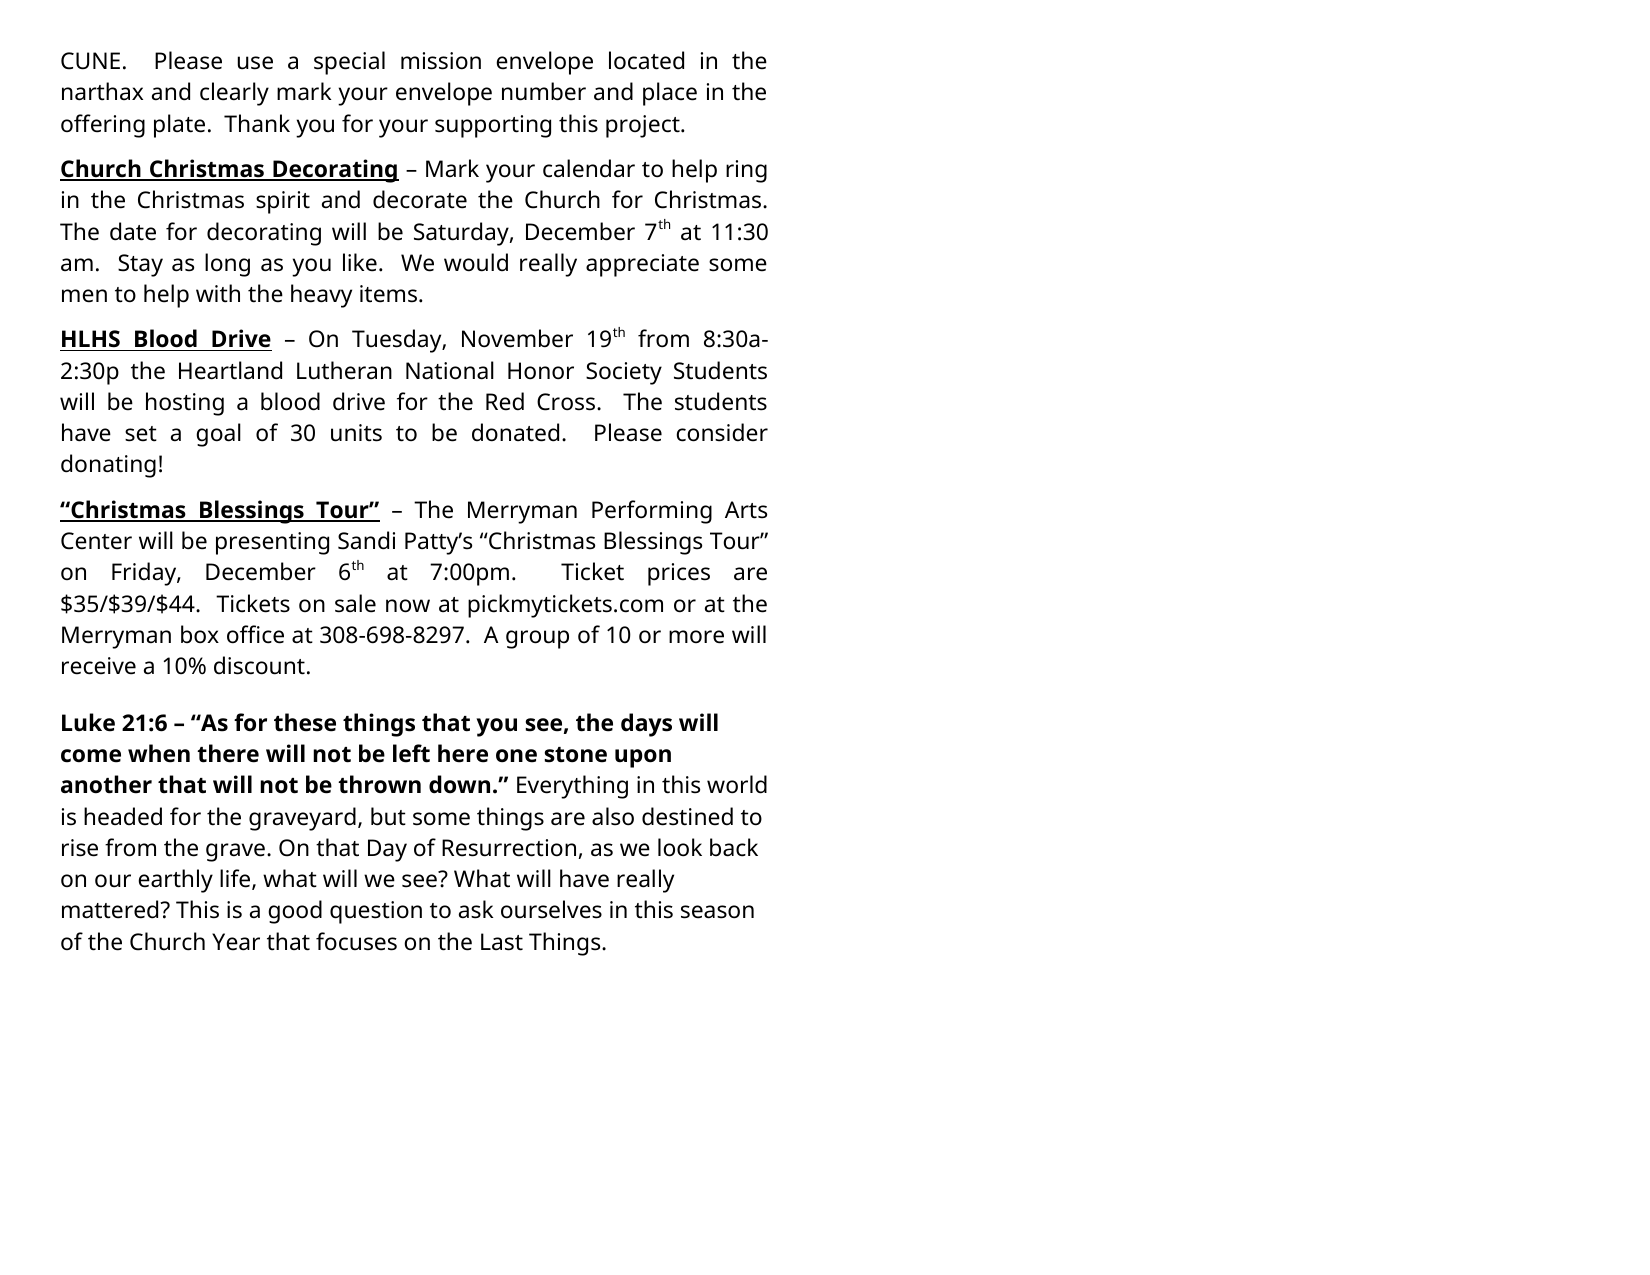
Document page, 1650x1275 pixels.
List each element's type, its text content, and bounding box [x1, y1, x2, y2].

text Church Christmas Decorating – Mark your calendar to help ring in the Christmas spirit and decorate the Church for Christmas. The date for decorating will be Saturday, December 7th at 11:30 am. Stay as long as you like. We would really appreciate some men to help with the heavy items. [60, 153, 769, 309]
text HLHS Blood Drive – On Tuesday, November 19th from 8:30a-2:30p the Heartland Lutheran National Honor Society Students will be hosting a blood drive for the Red Cross. The students have set a goal of 30 units to be donated. Please consider donating! [60, 323, 769, 479]
text “Christmas Blessings Tour” – The Merryman Performing Arts Center will be presenting Sandi Patty’s “Christmas Blessings Tour” on Friday, December 6th at 7:00pm. Ticket prices are $35/$39/$44. Tickets on sale now at pickmytickets.com or at the Merryman box office at 308-698-8297. A group of 10 or more will receive a 10% discount. [60, 494, 769, 681]
text Luke 21:6 – “As for these things that you see, the days will come when there will not be left here one stone upon another that will not be thrown down.” Everything in this world is headed for the graveyard, but some things are also destined to rise from the grave. On that Day of Resurrection, as we look back on our earthly life, what will we see? What will have really mattered? This is a good question to ask ourselves in this season of the Church Year that focuses on the Last Things. [60, 707, 769, 957]
